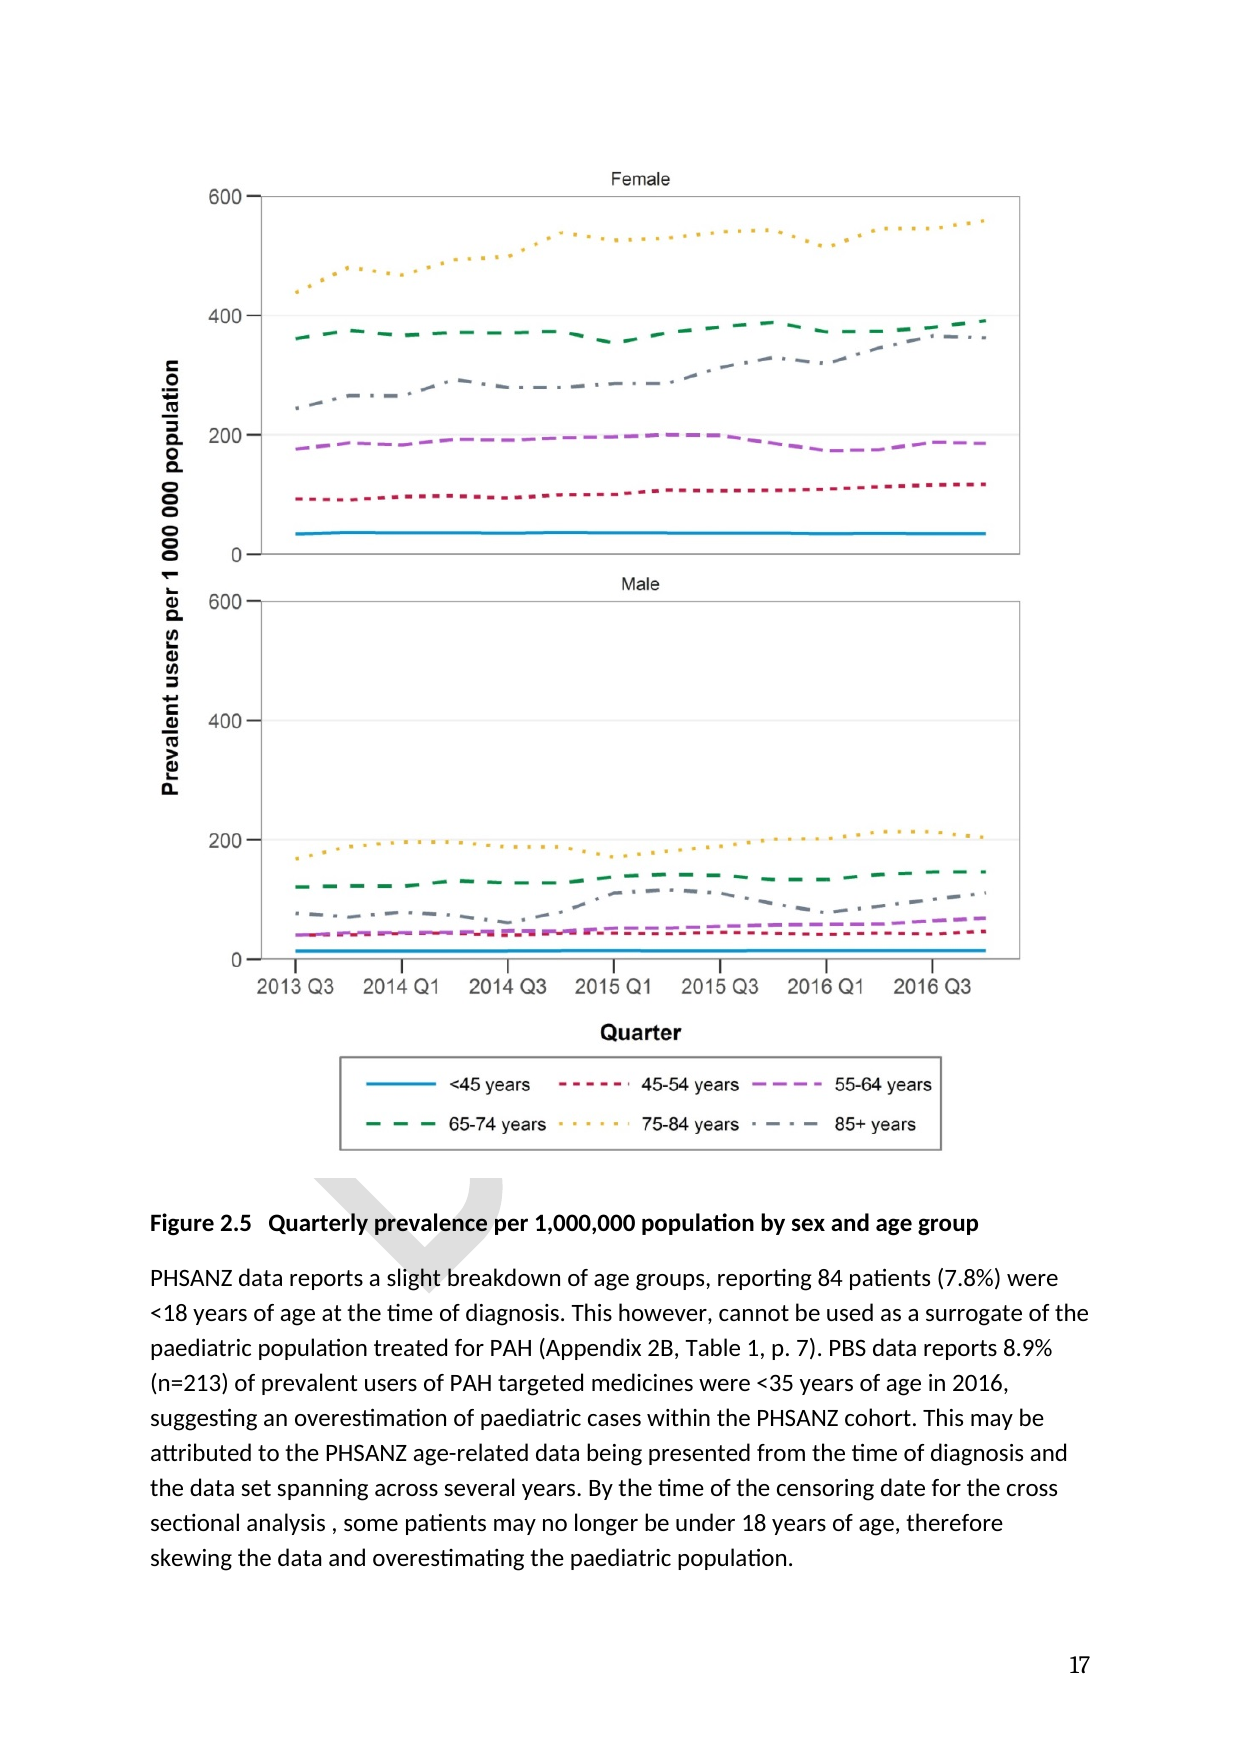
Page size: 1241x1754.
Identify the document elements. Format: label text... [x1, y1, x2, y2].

text Figure 2.5 Quarterly prevalence per 1,000,000 population by sex and age group [150, 1207, 1090, 1237]
picture [150, 150, 1031, 1178]
text PHSANZ data reports a slight breakdown of age groups, reporting 84 patients (7.8%) were <18 years of age at the time of diagnosis. This however, cannot be used as a surrogate of the paediatric population treated for PAH (Appendix 2B, Table 1, p. 7). PBS data reports 8.9% (n=213) of prevalent users of PAH targeted medicines were <35 years of age in 2016, suggesting an overestimation of paediatric cases within the PHSANZ cohort. This may be attributed to the PHSANZ age-related data being presented from the time of diagnosis and the data set spanning across several years. By the time of the censoring date for the cross sectional analysis , some patients may no longer be under 18 years of age, therefore skewing the data and overestimating the paediatric population. [150, 1262, 1090, 1573]
